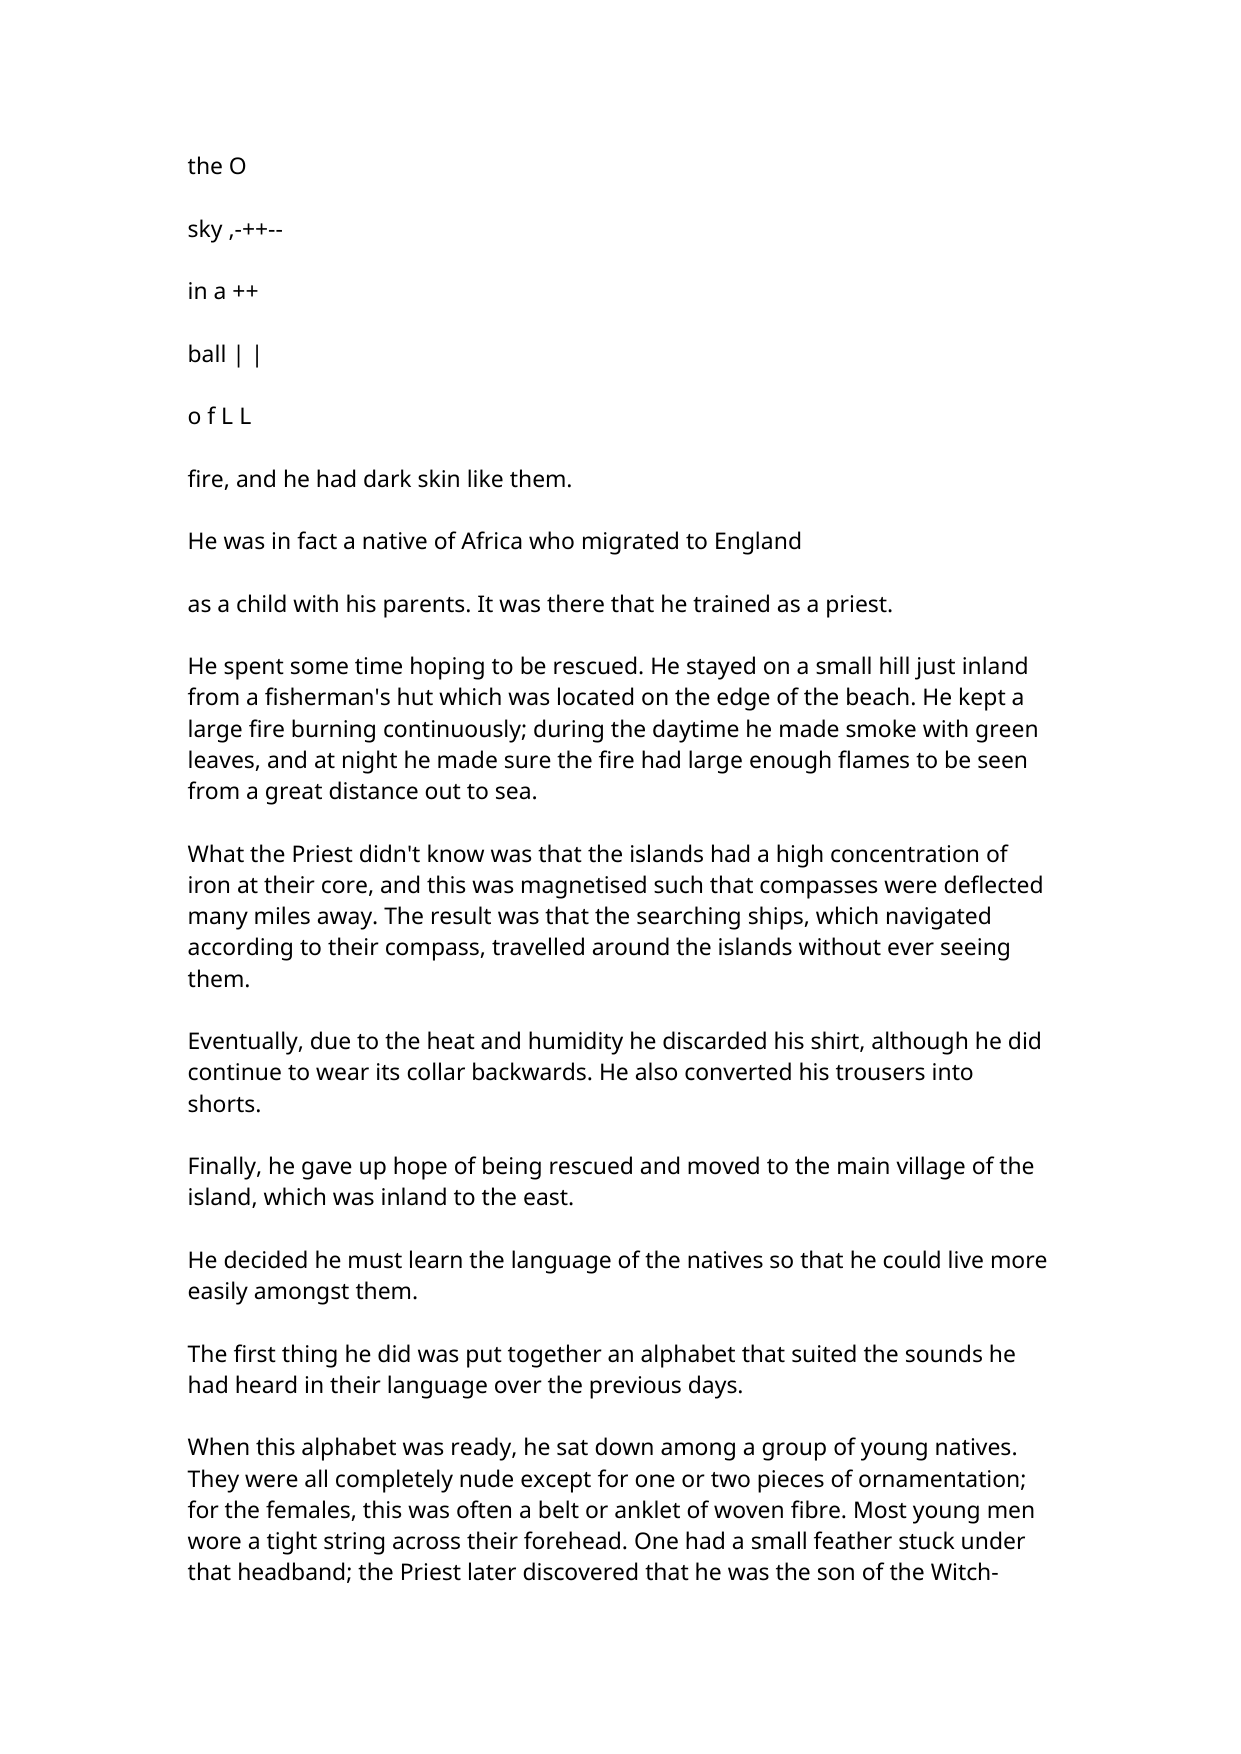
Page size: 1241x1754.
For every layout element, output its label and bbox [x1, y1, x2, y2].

text [187, 150, 1053, 1587]
